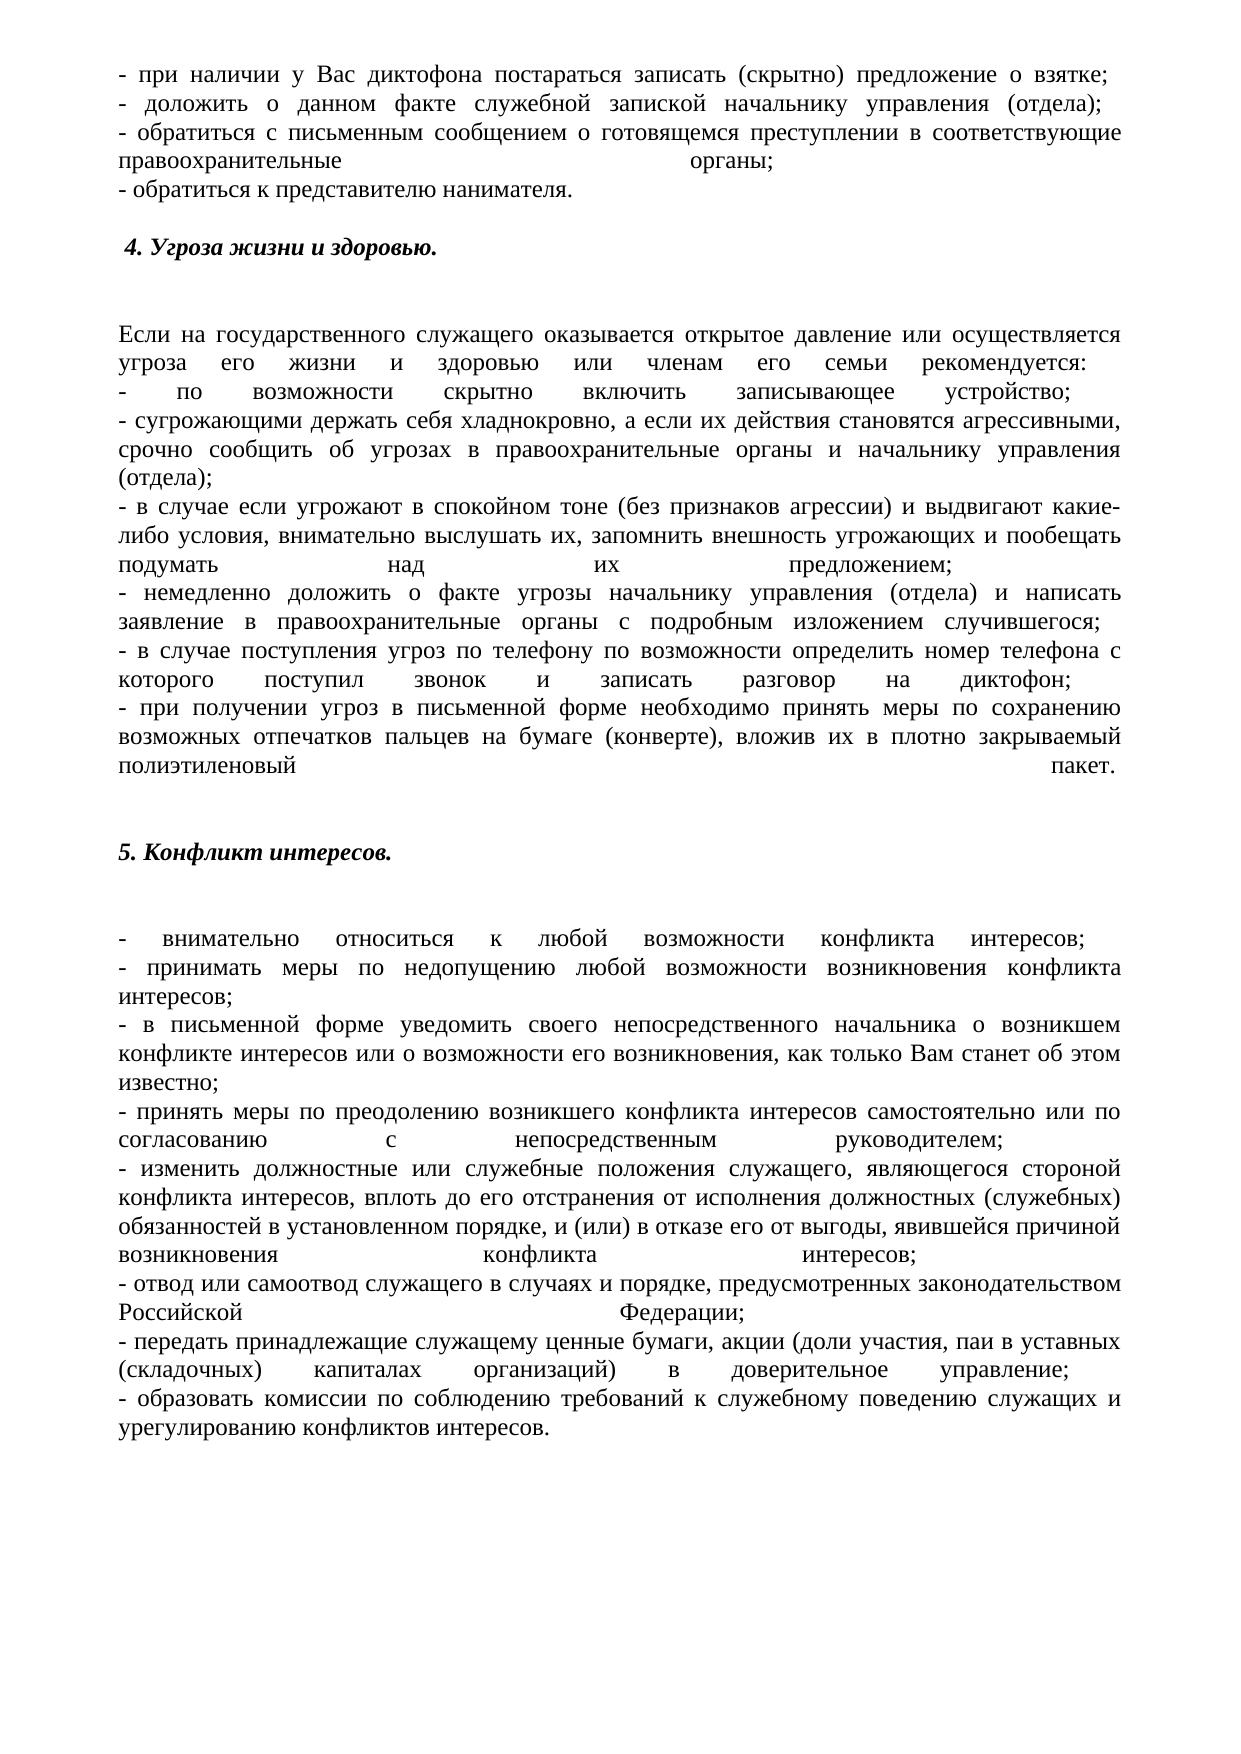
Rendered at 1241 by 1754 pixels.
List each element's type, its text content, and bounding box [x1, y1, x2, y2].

text 5. Конфликт интересов. [118, 837, 1122, 865]
text - внимательно относиться к любой возможности конфликта интересов; - принимать меры по недопущению любой возможности возникновения конфликта интересов; - в письменной форме уведомить своего непосредственного начальника о возникшем конфликте интересов или о возможности его возникновения, как только Вам станет об этом известно; - принять меры по преодолению возникшего конфликта интересов самостоятельно или по согласованию с непосредственным руководителем; - изменить должностные или служебные положения служащего, являющегося стороной конфликта интересов, вплоть до его отстранения от исполнения должностных (служебных) обязанностей в установленном порядке, и (или) в отказе его от выгоды, явившейся причиной возникновения конфликта интересов; - отвод или самоотвод служащего в случаях и порядке, предусмотренных законодательством Российской Федерации; - передать принадлежащие служащему ценные бумаги, акции (доли участия, паи в уставных (складочных) капиталах организаций) в доверительное управление; - образовать комиссии по соблюдению требований к служебному поведению служащих и урегулированию конфликтов интересов. [118, 894, 1122, 1441]
text 4. Угроза жизни и здоровью. [118, 232, 1122, 261]
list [118, 59, 1122, 203]
text Если на государственного служащего оказывается открытое давление или осуществляется угроза его жизни и здоровью или членам его семьи рекомендуется: - по возможности скрытно включить записывающее устройство; - сугрожающими держать себя хладнокровно, а если их действия становятся агрессивными, срочно сообщить об угрозах в правоохранительные органы и начальнику управления (отдела); - в случае если угрожают в спокойном тоне (без признаков агрессии) и выдвигают какие-либо условия, внимательно выслушать их, запомнить внешность угрожающих и пообещать подумать над их предложением; - немедленно доложить о факте угрозы начальнику управления (отдела) и написать заявление в правоохранительные органы с подробным изложением случившегося; - в случае поступления угроз по телефону по возможности определить номер телефона с которого поступил звонок и записать разговор на диктофон; - при получении угроз в письменной форме необходимо принять меры по сохранению возможных отпечатков пальцев на бумаге (конверте), вложив их в плотно закрываемый полиэтиленовый пакет. [118, 290, 1122, 807]
